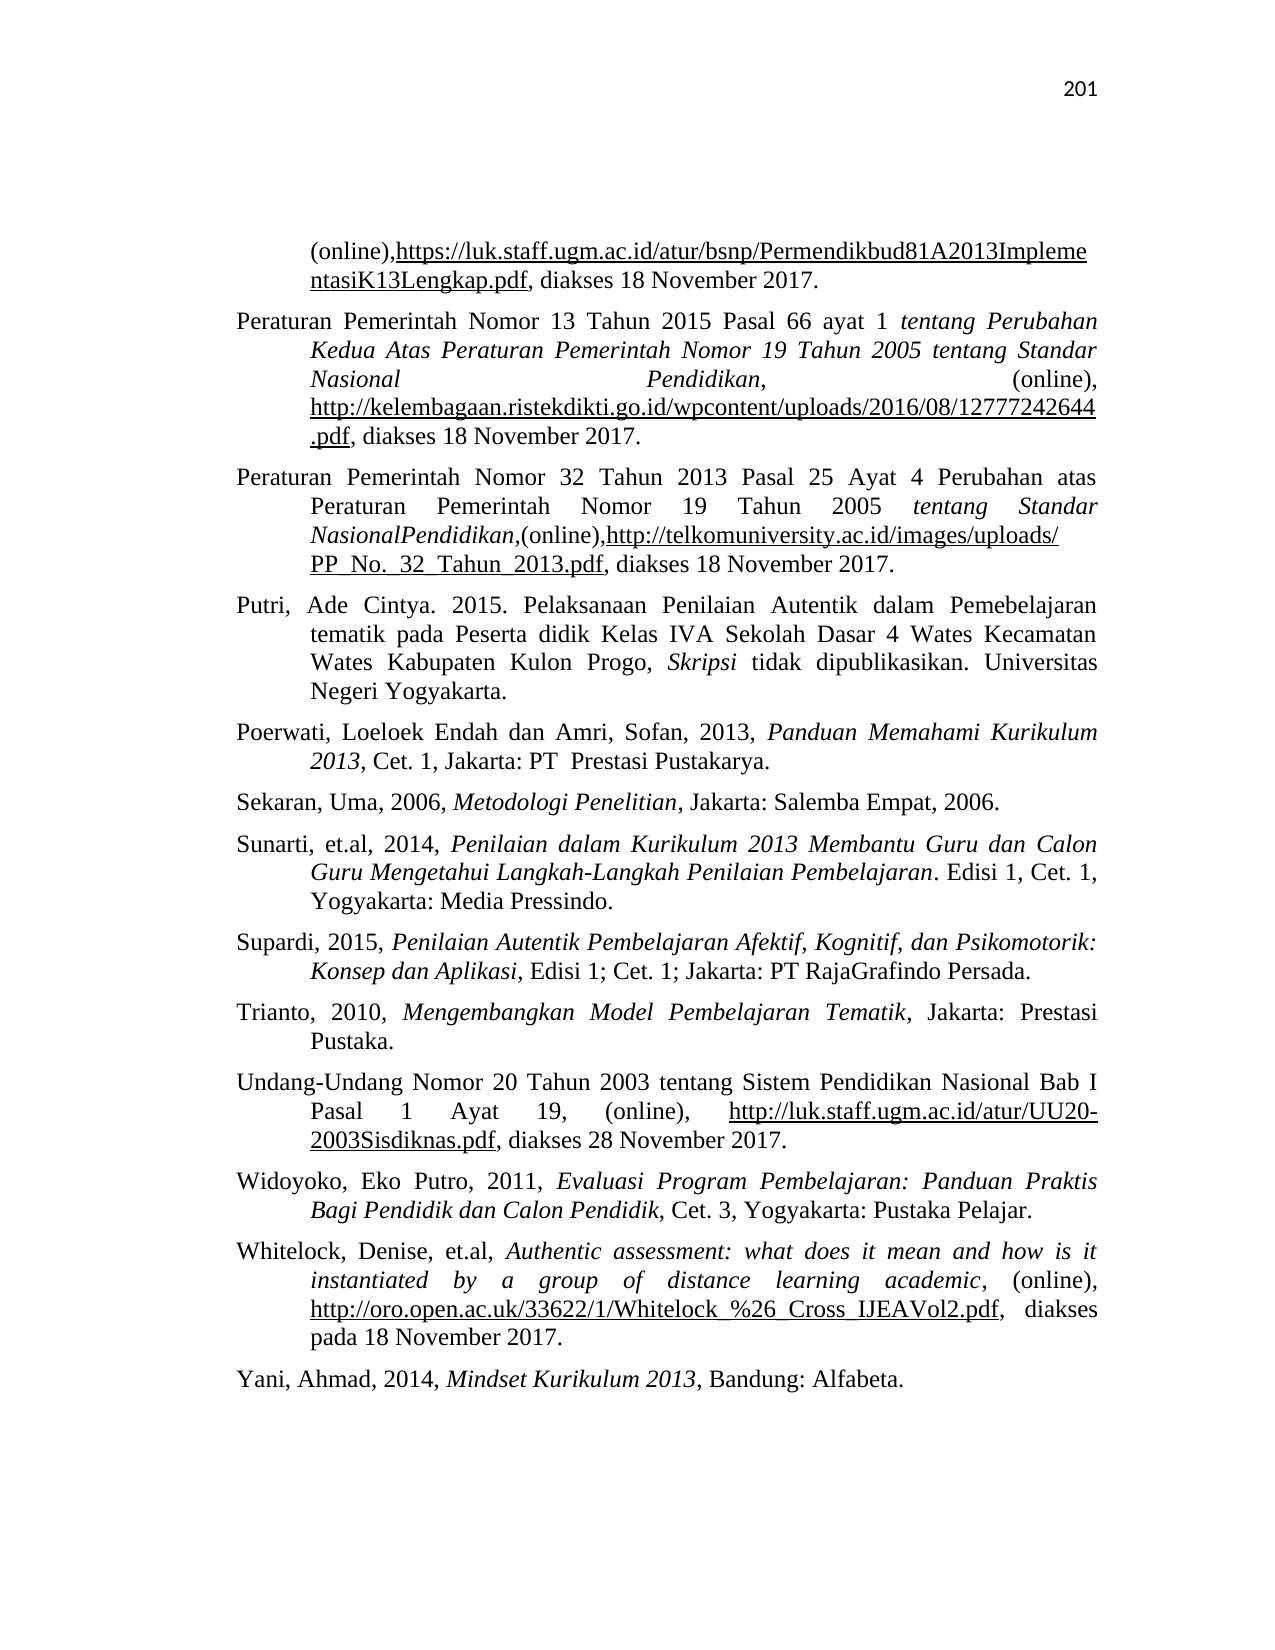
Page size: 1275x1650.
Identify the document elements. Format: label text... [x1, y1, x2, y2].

text Putri, Ade Cintya. 2015. Pelaksanaan Penilaian Autentik dalam Pemebelajaran tematik pada Peserta didik Kelas IVA Sekolah Dasar 4 Wates Kecamatan Wates Kabupaten Kulon Progo, Skripsi tidak dipublikasikan. Universitas Negeri Yogyakarta. [236, 590, 1098, 705]
text Supardi, 2015, Penilaian Autentik Pembelajaran Afektif, Kognitif, dan Psikomotorik: Konsep dan Aplikasi, Edisi 1; Cet. 1; Jakarta: PT RajaGrafindo Persada. [236, 927, 1098, 985]
text Widoyoko, Eko Putro, 2011, Evaluasi Program Pembelajaran: Panduan Praktis Bagi Pendidik dan Calon Pendidik, Cet. 3, Yogyakarta: Pustaka Pelajar. [236, 1166, 1098, 1224]
text Yani, Ahmad, 2014, Mindset Kurikulum 2013, Bandung: Alfabeta. [236, 1364, 1098, 1392]
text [236, 236, 1098, 294]
text Undang-Undang Nomor 20 Tahun 2003 tentang Sistem Pendidikan Nasional Bab I Pasal 1 Ayat 19, (online), http://luk.staff.ugm.ac.id/atur/UU20-2003Sisdiknas.pdf, diakses 28 November 2017. [236, 1067, 1098, 1154]
text Whitelock, Denise, et.al, Authentic assessment: what does it mean and how is it instantiated by a group of distance learning academic, (online), http://oro.open.ac.uk/33622/1/Whitelock_%26_Cross_IJEAVol2.pdf, diakses pada 18 November 2017. [236, 1236, 1098, 1351]
text Peraturan Pemerintah Nomor 13 Tahun 2015 Pasal 66 ayat 1 tentang Perubahan Kedua Atas Peraturan Pemerintah Nomor 19 Tahun 2005 tentang Standar Nasional Pendidikan, (online), http://kelembagaan.ristekdikti.go.id/wpcontent/uploads/2016/08/12777242644.pdf, diakses 18 November 2017. [236, 306, 1098, 450]
text Sekaran, Uma, 2006, Metodologi Penelitian, Jakarta: Salemba Empat, 2006. [236, 787, 1098, 816]
text Trianto, 2010, Mengembangkan Model Pembelajaran Tematik, Jakarta: Prestasi Pustaka. [236, 997, 1098, 1055]
text Peraturan Pemerintah Nomor 32 Tahun 2013 Pasal 25 Ayat 4 Perubahan atas Peraturan Pemerintah Nomor 19 Tahun 2005 tentang Standar NasionalPendidikan,(online),http://telkomuniversity.ac.id/images/uploads/PP_No._32_Tahun_2013.pdf, diakses 18 November 2017. [236, 462, 1098, 577]
text Poerwati, Loeloek Endah dan Amri, Sofan, 2013, Panduan Memahami Kurikulum 2013, Cet. 1, Jakarta: PT Prestasi Pustakarya. [236, 717, 1098, 775]
text Sunarti, et.al, 2014, Penilaian dalam Kurikulum 2013 Membantu Guru dan Calon Guru Mengetahui Langkah-Langkah Penilaian Pembelajaran. Edisi 1, Cet. 1, Yogyakarta: Media Pressindo. [236, 829, 1098, 915]
